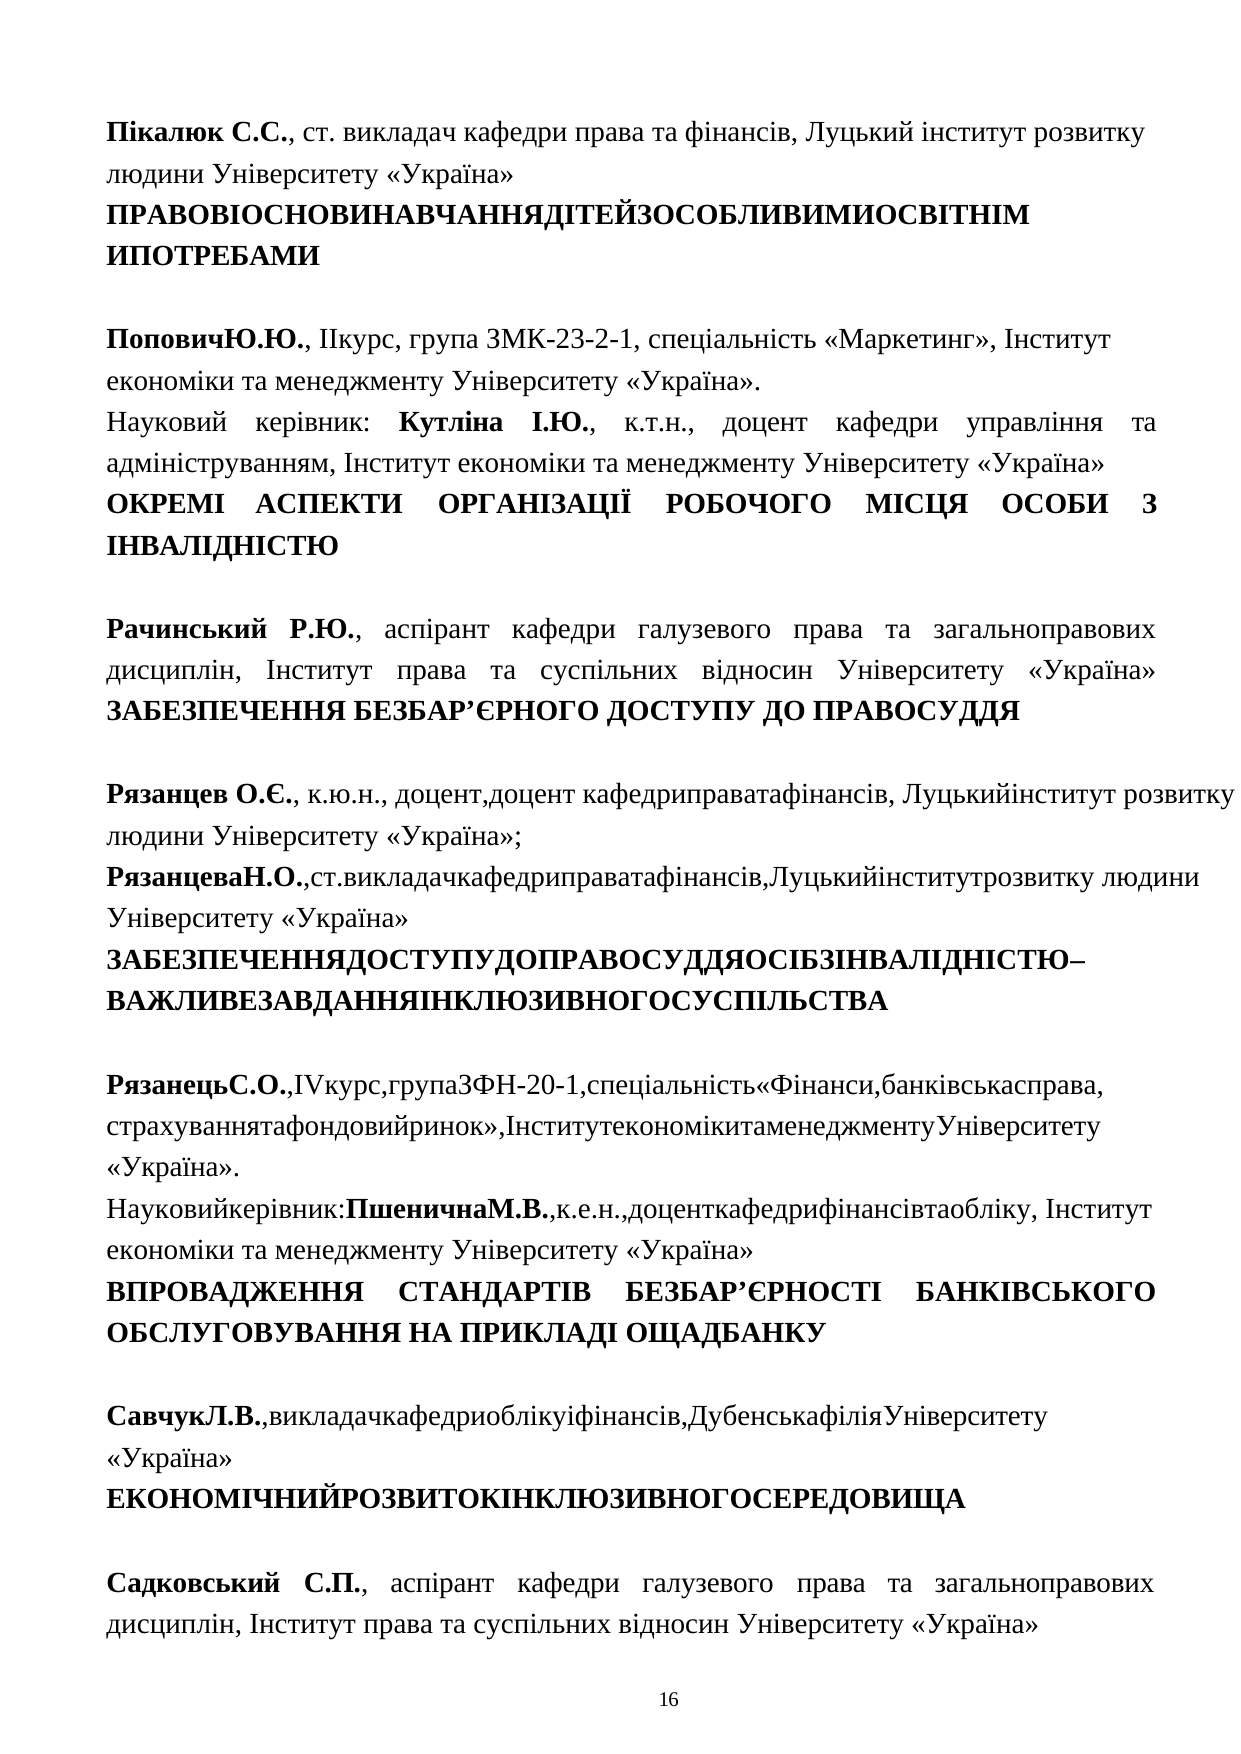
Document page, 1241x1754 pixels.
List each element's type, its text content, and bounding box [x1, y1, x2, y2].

text Науковий керівник: Кутліна І.Ю., к.т.н., доцент кафедри управління та адмініструванням, Інститут економіки та менеджменту Університету «Україна» ОКРЕМІ АСПЕКТИ ОРГАНІЗАЦІЇ РОБОЧОГО МІСЦЯ ОСОБИ З ІНВАЛІДНІСТЮ [106, 404, 1157, 561]
text «Україна». [106, 1149, 1240, 1183]
text Пікалюк С.С., ст. викладач кафедри права та фінансів, Луцький інститут розвитку людини Університету «Україна» [106, 114, 1240, 189]
subtitle ПРАВОВІОСНОВИНАВЧАННЯДІТЕЙЗОСОБЛИВИМИОСВІТНІМИПОТРЕБАМИ [106, 197, 1240, 272]
text Науковийкерівник:ПшеничнаМ.В.,к.е.н.,доценткафедрифінансівтаобліку, Інститут економіки та менеджменту Університету «Україна» [106, 1191, 1240, 1266]
text Рязанцев О.Є., к.ю.н., доцент,доцент кафедриправатафінансів, Луцькийінститут розвитку людини Університету «Україна»; [106, 777, 1240, 851]
text РязанецьС.О.,IVкурс,групаЗФН-20-1,спеціальність«Фінанси,банківськасправа, страхуваннятафондовийринок»,ІнститутекономікитаменеджментуУніверситету [106, 1067, 1240, 1142]
text СавчукЛ.В.,викладачкафедриоблікуіфінансів,ДубенськафіліяУніверситету [106, 1398, 1240, 1432]
text ВАЖЛИВЕЗАВДАННЯІНКЛЮЗИВНОГОСУСПІЛЬСТВА [106, 983, 1240, 1017]
text «Україна» [106, 1440, 1240, 1473]
text Садковський С.П., аспірант кафедри галузевого права та загальноправових дисциплін, Інститут права та суспільних відносин Університету «Україна» [106, 1565, 1157, 1639]
text РязанцеваН.О.,ст.викладачкафедриправатафінансів,Луцькийінститутрозвитку людини Університету «Україна» [106, 859, 1240, 934]
subtitle ЕКОНОМІЧНИЙРОЗВИТОКІНКЛЮЗИВНОГОСЕРЕДОВИЩА [106, 1481, 1240, 1515]
subtitle ВПРОВАДЖЕННЯ СТАНДАРТІВ БЕЗБАР’ЄРНОСТІ БАНКІВСЬКОГО ОБСЛУГОВУВАННЯ НА ПРИКЛАДІ ОЩАДБАНКУ [106, 1274, 1157, 1348]
text ПоповичЮ.Ю., ІІкурс, група ЗМК-23-2-1, спеціальність «Маркетинг», Інститут економіки та менеджменту Університету «Україна». [106, 321, 1240, 396]
text Рачинський Р.Ю., аспірант кафедри галузевого права та загальноправових дисциплін, Інститут права та суспільних відносин Університету «Україна» ЗАБЕЗПЕЧЕННЯ БЕЗБАР’ЄРНОГО ДОСТУПУ ДО ПРАВОСУДДЯ [106, 611, 1157, 727]
subtitle ЗАБЕЗПЕЧЕННЯДОСТУПУДОПРАВОСУДДЯОСІБЗІНВАЛІДНІСТЮ– [106, 942, 1240, 975]
